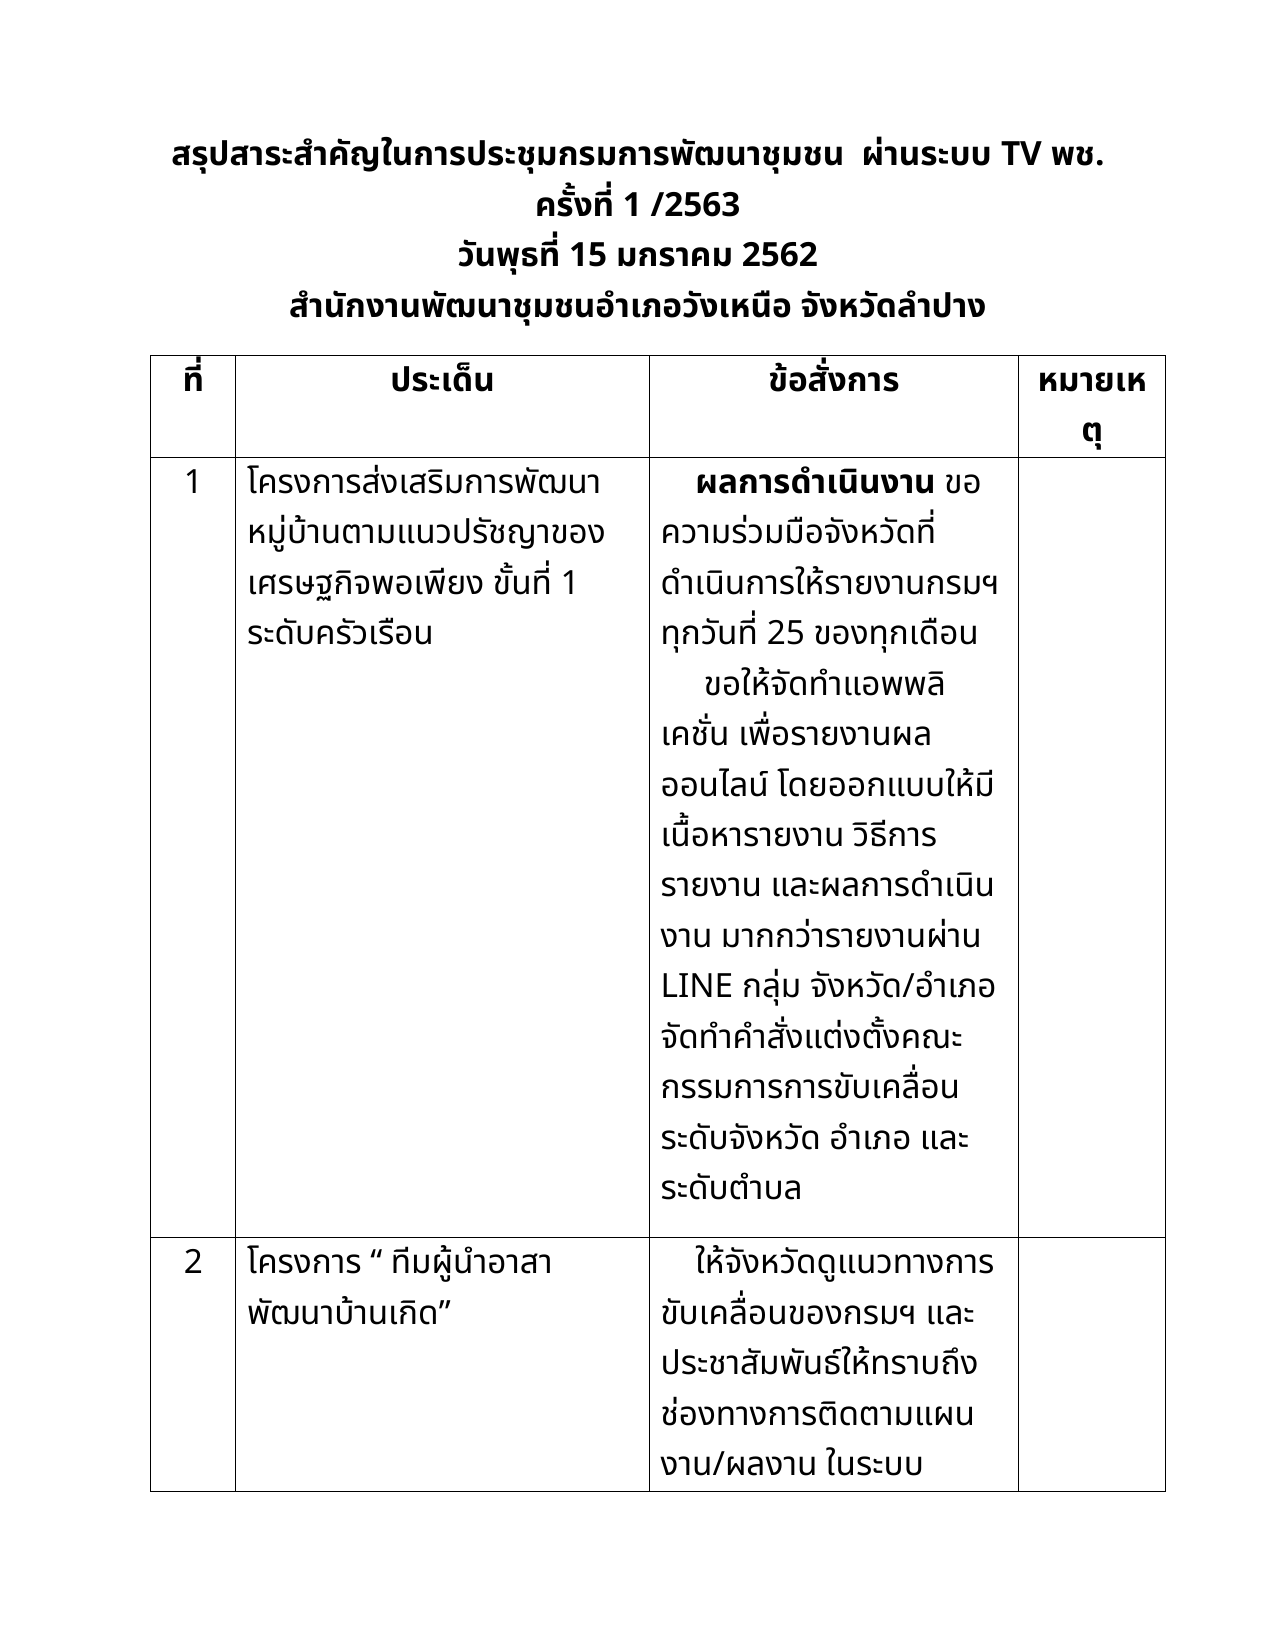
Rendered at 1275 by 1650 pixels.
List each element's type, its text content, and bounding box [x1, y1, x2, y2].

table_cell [236, 1238, 649, 1491]
table_cell [1019, 1238, 1165, 1491]
table_cell 1 [151, 458, 235, 1237]
table_cell 2 [151, 1238, 235, 1491]
text สรุปสาระสำคัญในการประชุมกรมการพัฒนาชุมชน ผ่านระบบ TV พช. [150, 130, 1125, 181]
text วันพุธที่ 15 มกราคม 2562 [150, 231, 1125, 282]
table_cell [650, 1238, 1018, 1491]
table_header ข้อสั่งการ [650, 356, 1018, 457]
table_cell โครงการส่งเสริมการพัฒนาหมู่บ้านตามแนวปรัชญาของเศรษฐกิจพอเพียง ขั้นที่ 1 ระดับครัวเรือน [236, 458, 649, 1237]
table_header หมายเหตุ [1019, 356, 1165, 457]
text ครั้งที่ 1 /2563 [150, 181, 1125, 231]
table_cell [1019, 458, 1165, 1237]
table_header ที่ [151, 356, 235, 457]
table_cell ผลการดำเนินงาน ขอความร่วมมือจังหวัดที่ดำเนินการให้รายงานกรมฯทุกวันที่ 25 ของทุกเดือน ขอให้จัดทำแอพพลิเคชั่น เพื่อรายงานผลออนไลน์ โดยออกแบบให้มีเนื้อหารายงาน วิธีการรายงาน และผลการดำเนินงาน มากกว่ารายงานผ่าน LINE กลุ่ม จังหวัด/อำเภอจัดทำคำสั่งแต่งตั้งคณะกรรมการการขับเคลื่อนระดับจังหวัด อำเภอ และระดับตำบล [650, 458, 1018, 1237]
text สำนักงานพัฒนาชุมชนอำเภอวังเหนือ จังหวัดลำปาง [150, 282, 1125, 332]
table_header ประเด็น [236, 356, 649, 457]
